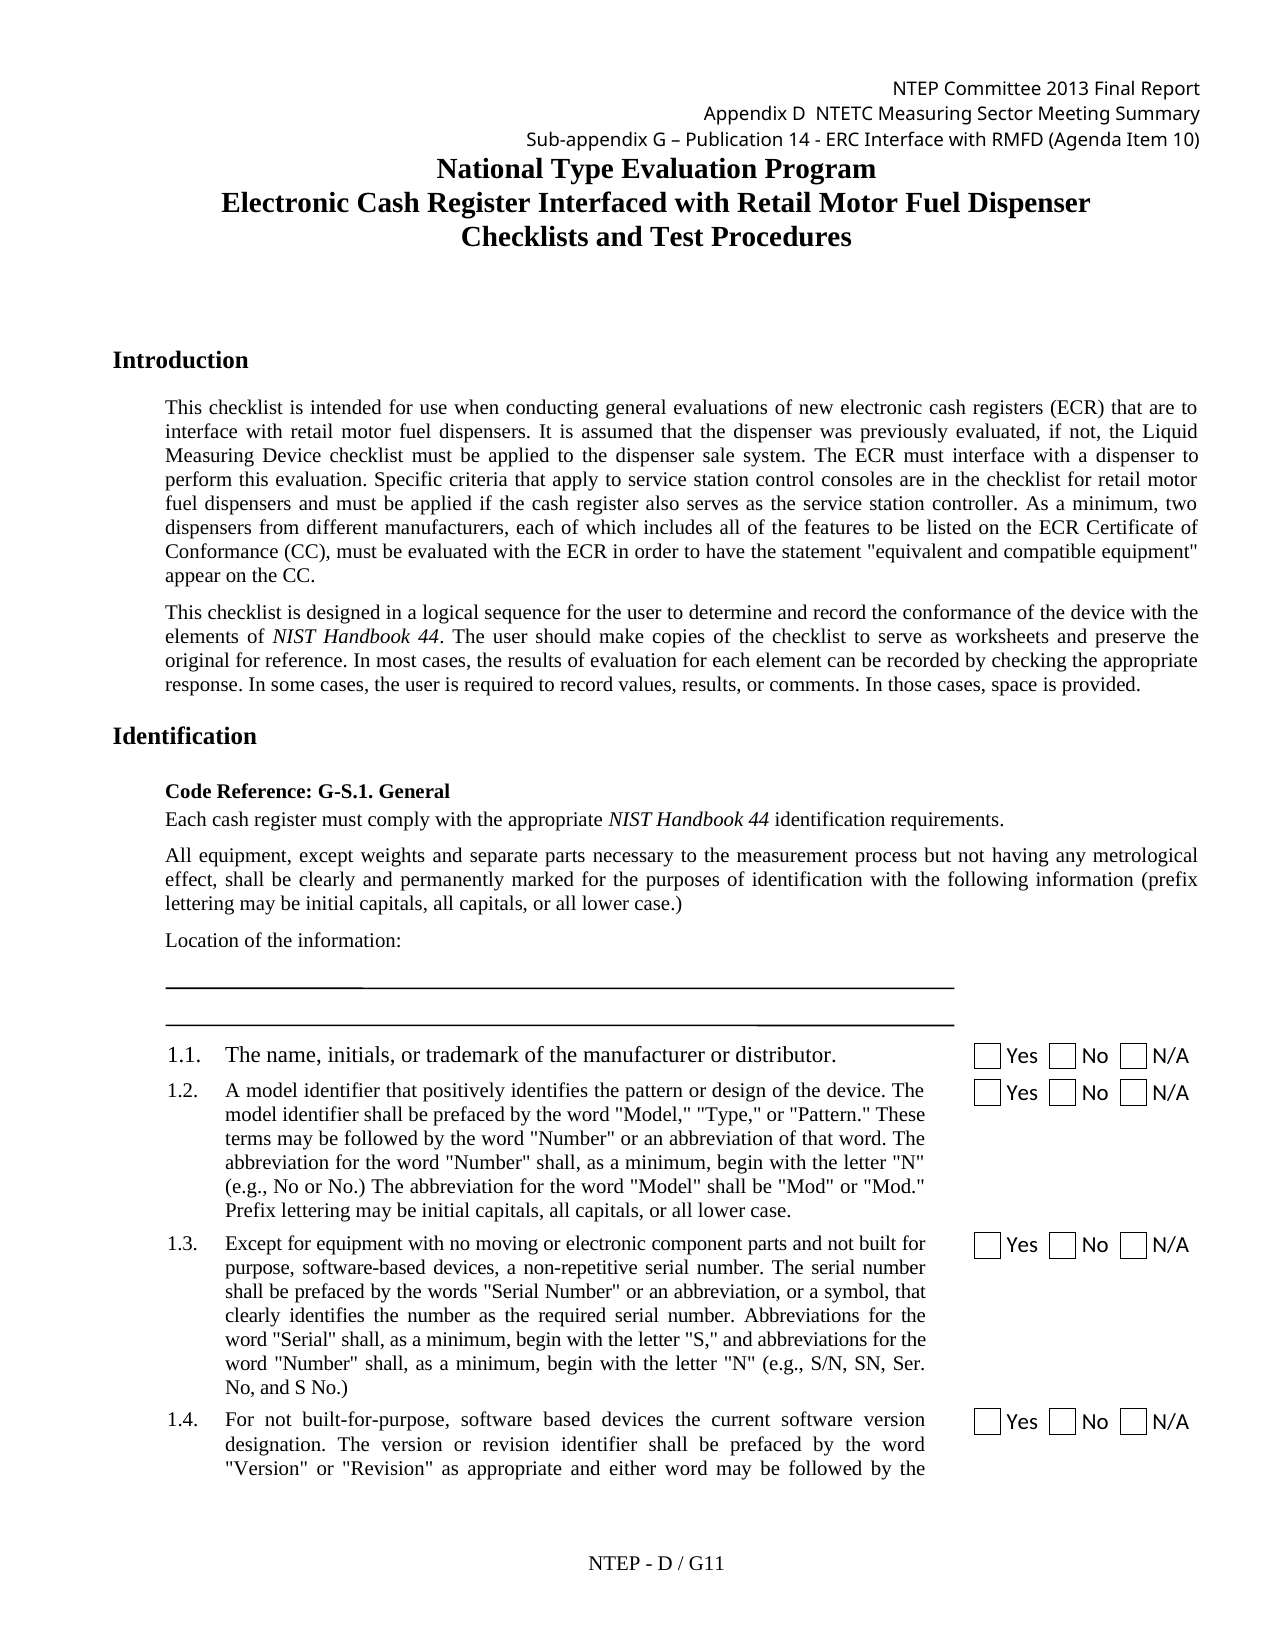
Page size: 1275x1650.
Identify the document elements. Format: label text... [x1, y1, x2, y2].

text This checklist is intended for use when conducting general evaluations of new electronic cash registers (ECR) that are to interface with retail motor fuel dispensers. It is assumed that the dispenser was previously evaluated, if not, the Liquid Measuring Device checklist must be applied to the dispenser sale system. The ECR must interface with a dispenser to perform this evaluation. Specific criteria that apply to service station control consoles are in the checklist for retail motor fuel dispensers and must be applied if the cash register also serves as the service station controller. As a minimum, two dispensers from different manufacturers, each of which includes all of the features to be listed on the ECR Certificate of Conformance (CC), must be evaluated with the ECR in order to have the statement "equivalent and compatible equipment" appear on the CC. [165, 394, 1200, 587]
text Introduction [112, 345, 1200, 374]
text Electronic Cash Register Interfaced with Retail Motor Fuel Dispenser [112, 185, 1200, 219]
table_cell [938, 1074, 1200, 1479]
text This checklist is designed in a logical sequence for the user to determine and record the conformance of the device with the elements of NIST Handbook 44. The user should make copies of the checklist to serve as worksheets and preserve the original for reference. In most cases, the results of evaluation for each element can be recorded by checking the appropriate response. In some cases, the user is required to record values, results, or comments. In those cases, space is provided. [165, 599, 1200, 696]
list Identification [112, 721, 1200, 749]
text National Type Evaluation Program [112, 152, 1200, 185]
text All equipment, except weights and separate parts necessary to the measurement process but not having any metrological effect, shall be clearly and permanently marked for the purposes of identification with the following information (prefix lettering may be initial capitals, all capitals, or all lower case.) [165, 843, 1200, 915]
text Code Reference: G-S.1. General [165, 779, 1200, 803]
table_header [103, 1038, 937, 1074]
text Location of the information: [165, 928, 1200, 952]
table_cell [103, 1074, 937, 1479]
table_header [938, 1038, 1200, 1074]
text Each cash register must comply with the appropriate NIST Handbook 44 identification requirements. [165, 806, 1200, 831]
text Checklists and Test Procedures [112, 219, 1200, 252]
